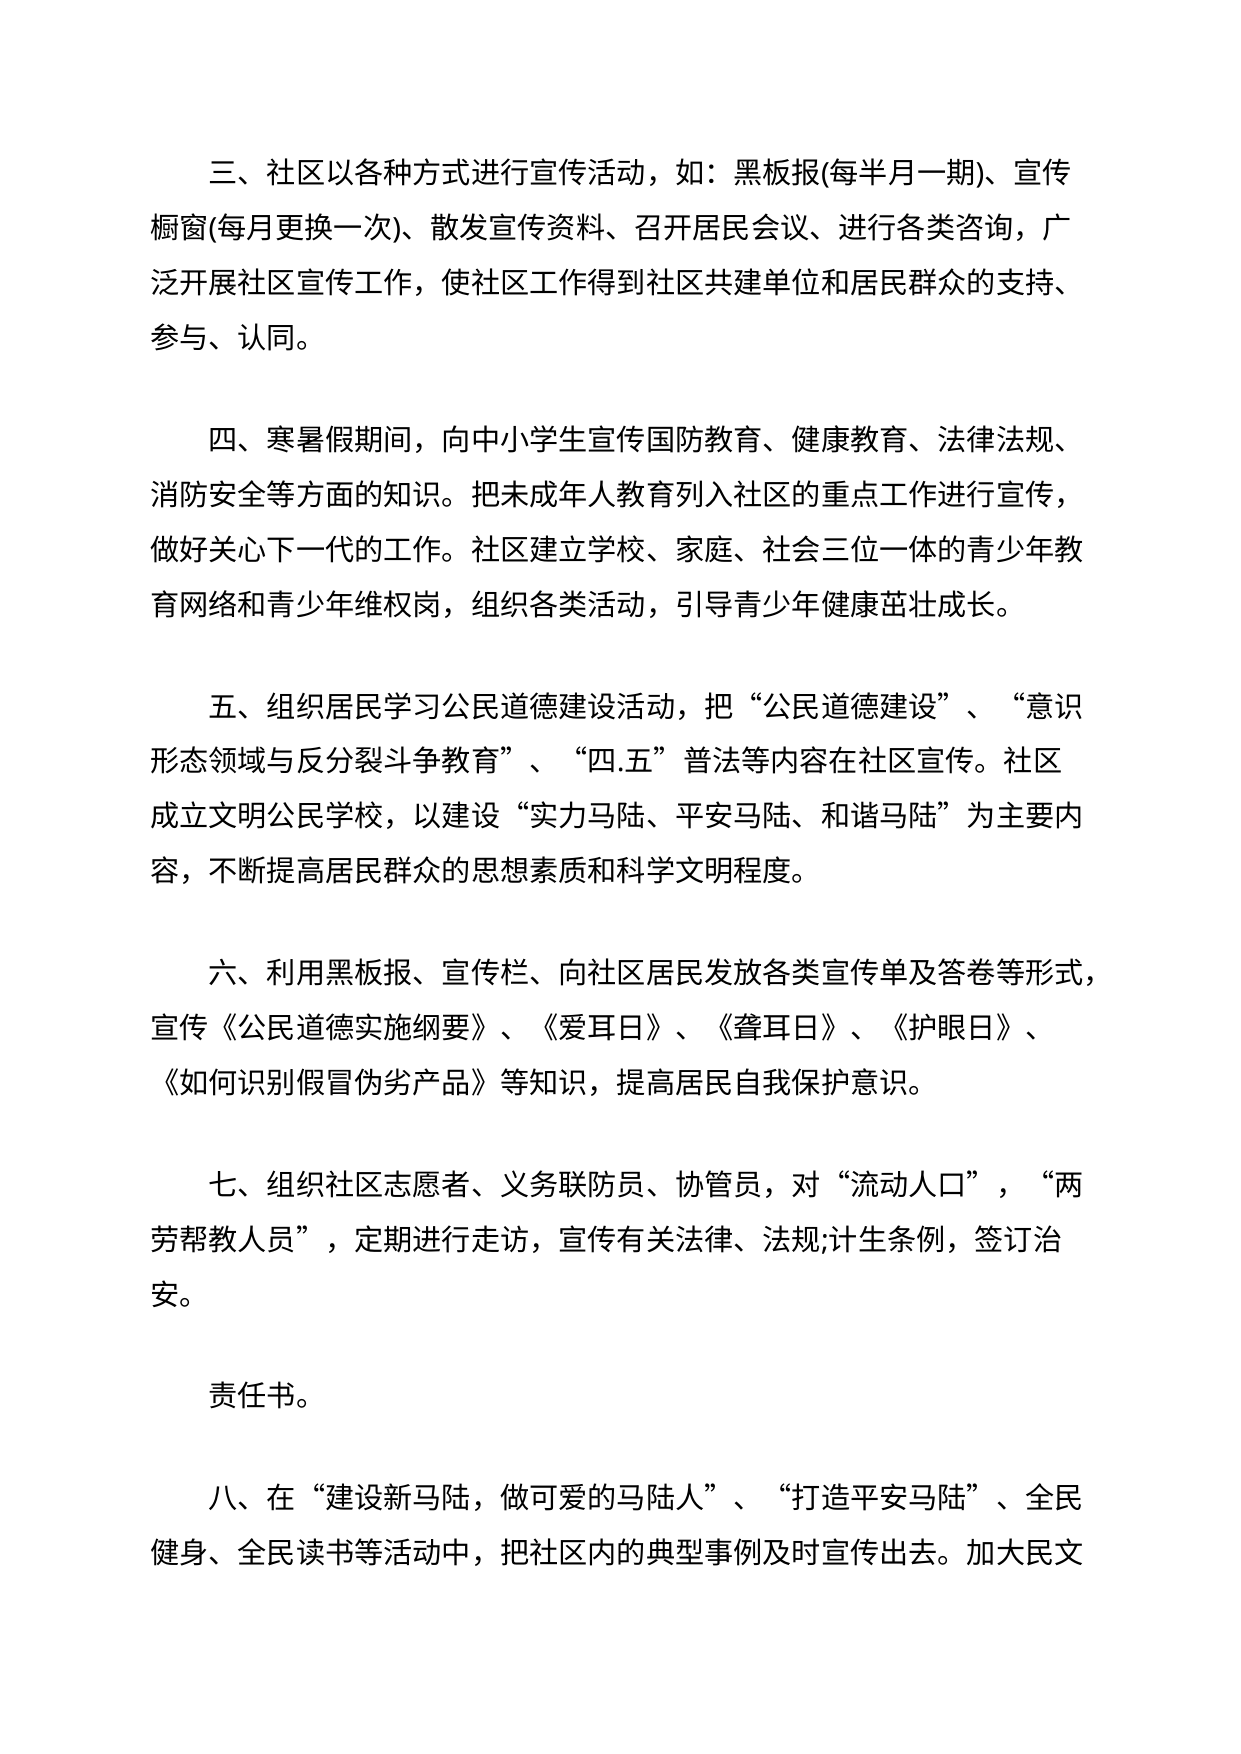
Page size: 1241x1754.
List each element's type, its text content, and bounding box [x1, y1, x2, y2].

text 三、社区以各种方式进行宣传活动，如：黑板报(每半月一期)、宣传橱窗(每月更换一次)、散发宣传资料、召开居民会议、进行各类咨询，广泛开展社区宣传工作，使社区工作得到社区共建单位和居民群众的支持、参与、认同。 [150, 150, 1090, 357]
text 七、组织社区志愿者、义务联防员、协管员，对“流动人口”，“两劳帮教人员”，定期进行走访，宣传有关法律、法规;计生条例，签订治安。 [150, 1161, 1090, 1313]
text 四、寒暑假期间，向中小学生宣传国防教育、健康教育、法律法规、消防安全等方面的知识。把未成年人教育列入社区的重点工作进行宣传，做好关心下一代的工作。社区建立学校、家庭、社会三位一体的青少年教育网络和青少年维权岗，组织各类活动，引导青少年健康茁壮成长。 [150, 417, 1090, 624]
text 责任书。 [150, 1373, 1090, 1415]
text 五、组织居民学习公民道德建设活动，把“公民道德建设”、“意识形态领域与反分裂斗争教育”、“四.五”普法等内容在社区宣传。社区成立文明公民学校，以建设“实力马陆、平安马陆、和谐马陆”为主要内容，不断提高居民群众的思想素质和科学文明程度。 [150, 683, 1090, 890]
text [150, 1475, 1090, 1572]
text 六、利用黑板报、宣传栏、向社区居民发放各类宣传单及答卷等形式，宣传《公民道德实施纲要》、《爱耳日》、《聋耳日》、《护眼日》、《如何识别假冒伪劣产品》等知识，提高居民自我保护意识。 [150, 950, 1090, 1102]
